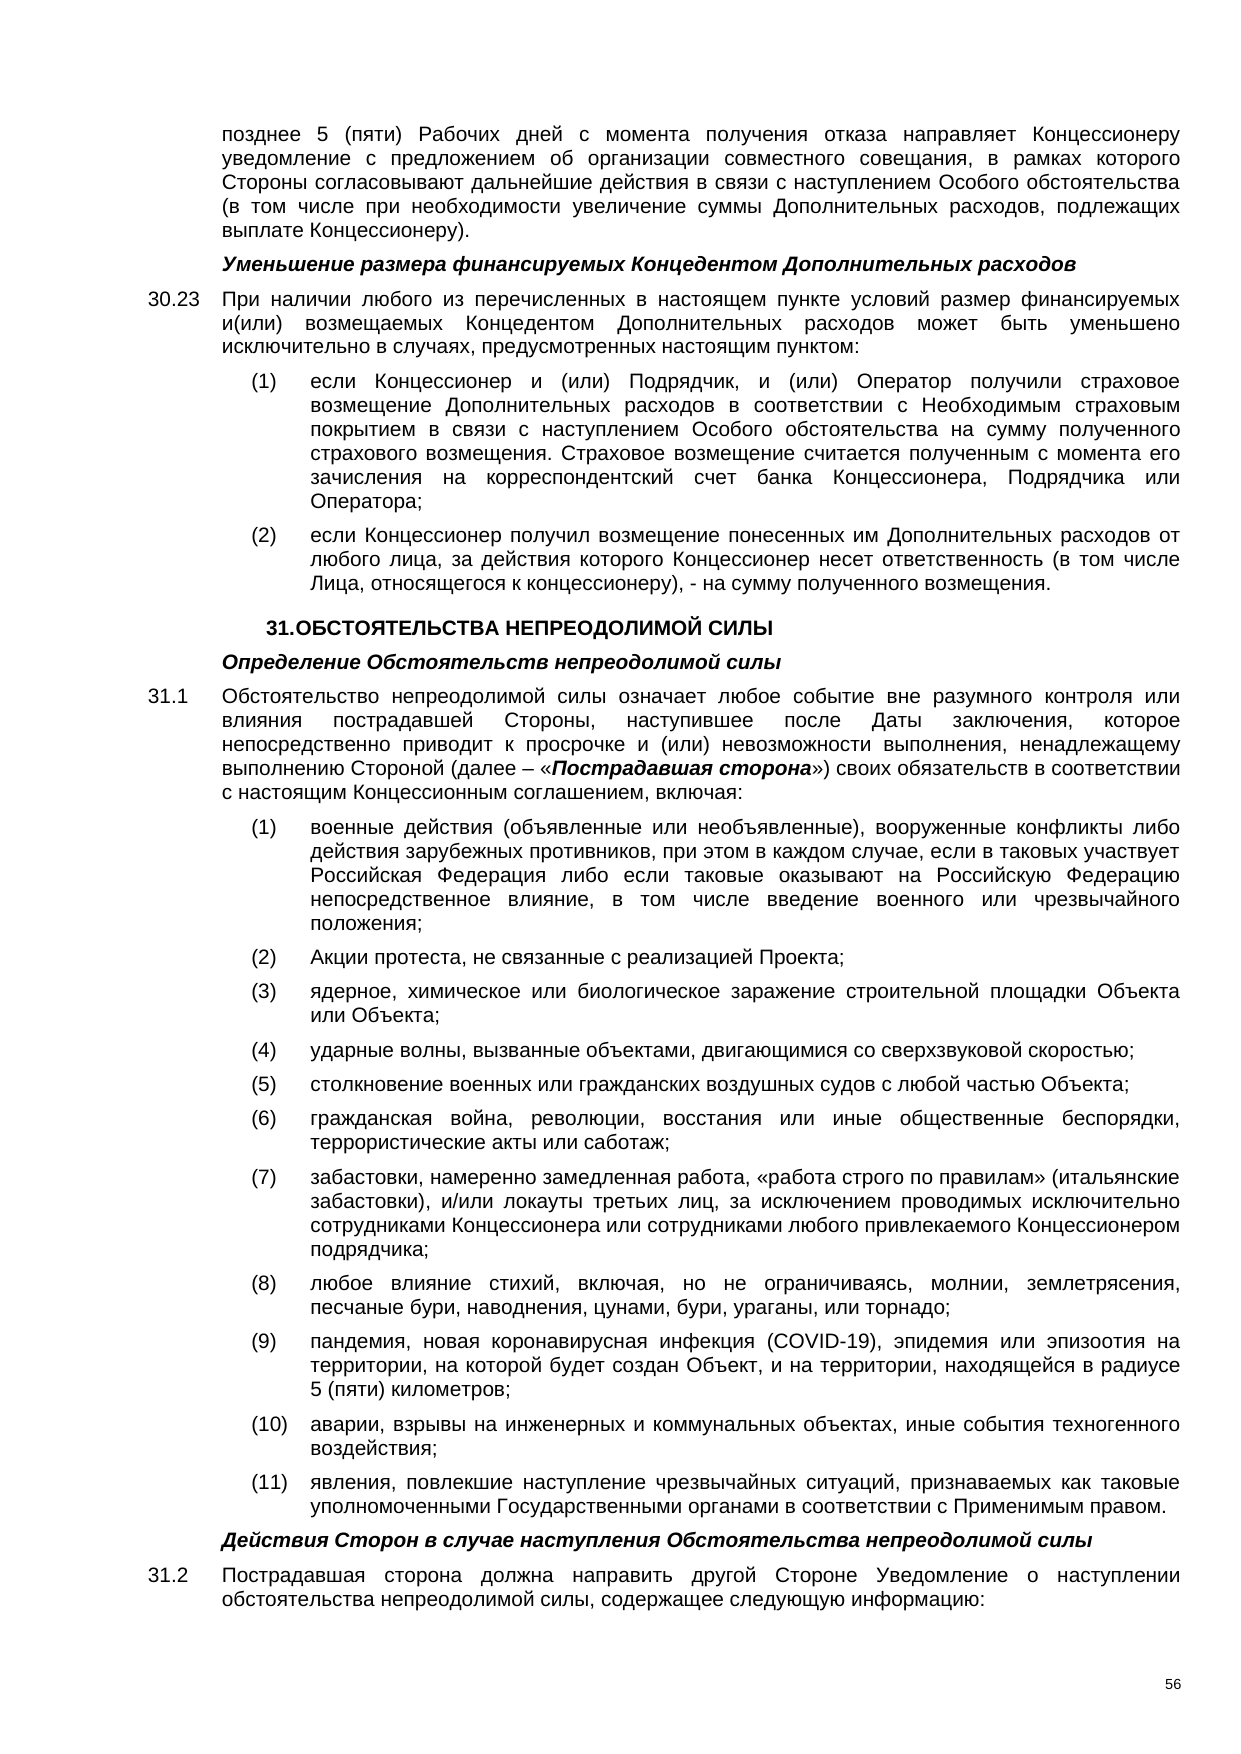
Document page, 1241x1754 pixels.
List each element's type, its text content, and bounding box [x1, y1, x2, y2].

text Определение Обстоятельств непреодолимой силы [222, 650, 1181, 674]
text гражданская война, революции, восстания или иные общественные беспорядки, террористические акты или саботаж; [251, 1106, 1181, 1154]
text ударные волны, вызванные объектами, двигающимися со сверхзвуковой скоростью; [251, 1037, 1181, 1061]
text пандемия, новая коронавирусная инфекция (COVID-19), эпидемия или эпизоотия на территории, на которой будет создан Объект, и на территории, находящейся в радиусе 5 (пяти) километров; [251, 1329, 1181, 1401]
text Уменьшение размера финансируемых Концедентом Дополнительных расходов [222, 252, 1181, 276]
text если Концессионер получил возмещение понесенных им Дополнительных расходов от любого лица, за действия которого Концессионер несет ответственность (в том числе Лица, относящегося к концессионеру), - на сумму полученного возмещения. [251, 523, 1181, 595]
text Акции протеста, не связанные с реализацией Проекта; [251, 945, 1181, 969]
text Действия Сторон в случае наступления Обстоятельства непреодолимой силы [222, 1528, 1181, 1552]
text Пострадавшая сторона должна направить другой Стороне Уведомление о наступлении обстоятельства непреодолимой силы, содержащее следующую информацию: [148, 1562, 1181, 1610]
subtitle Обстоятельства непреодолимой силы [266, 616, 1181, 639]
text явления, повлекшие наступление чрезвычайных ситуаций, признаваемых как таковые уполномоченными Государственными органами в соответствии с Применимым правом. [251, 1470, 1181, 1518]
text аварии, взрывы на инженерных и коммунальных объектах, иные события техногенного воздействия; [251, 1411, 1181, 1459]
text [148, 122, 1181, 242]
text столкновение военных или гражданских воздушных судов с любой частью Объекта; [251, 1072, 1181, 1096]
text военные действия (объявленные или необъявленные), вооруженные конфликты либо действия зарубежных противников, при этом в каждом случае, если в таковых участвует Российская Федерация либо если таковые оказывают на Российскую Федерацию непосредственное влияние, в том числе введение военного или чрезвычайного положения; [251, 814, 1181, 934]
text забастовки, намеренно замедленная работа, «работа строго по правилам» (итальянские забастовки), и/или локауты третьих лиц, за исключением проводимых исключительно сотрудниками Концессионера или сотрудниками любого привлекаемого Концессионером подрядчика; [251, 1164, 1181, 1260]
text Обстоятельство непреодолимой силы означает любое событие вне разумного контроля или влияния пострадавшей Стороны, наступившее после Даты заключения, которое непосредственно приводит к просрочке и (или) невозможности выполнения, ненадлежащему выполнению Стороной (далее – «Пострадавшая сторона») своих обязательств в соответствии с настоящим Концессионным соглашением, включая: [148, 684, 1181, 804]
text При наличии любого из перечисленных в настоящем пункте условий размер финансируемых и(или) возмещаемых Концедентом Дополнительных расходов может быть уменьшено исключительно в случаях, предусмотренных настоящим пунктом: [148, 286, 1181, 358]
text ядерное, химическое или биологическое заражение строительной площадки Объекта или Объекта; [251, 979, 1181, 1027]
text если Концессионер и (или) Подрядчик, и (или) Оператор получили страховое возмещение Дополнительных расходов в соответствии с Необходимым страховым покрытием в связи с наступлением Особого обстоятельства на сумму полученного страхового возмещения. Страховое возмещение считается полученным с момента его зачисления на корреспондентский счет банка Концессионера, Подрядчика или Оператора; [251, 369, 1181, 512]
text любое влияние стихий, включая, но не ограничиваясь, молнии, землетрясения, песчаные бури, наводнения, цунами, бури, ураганы, или торнадо; [251, 1271, 1181, 1319]
